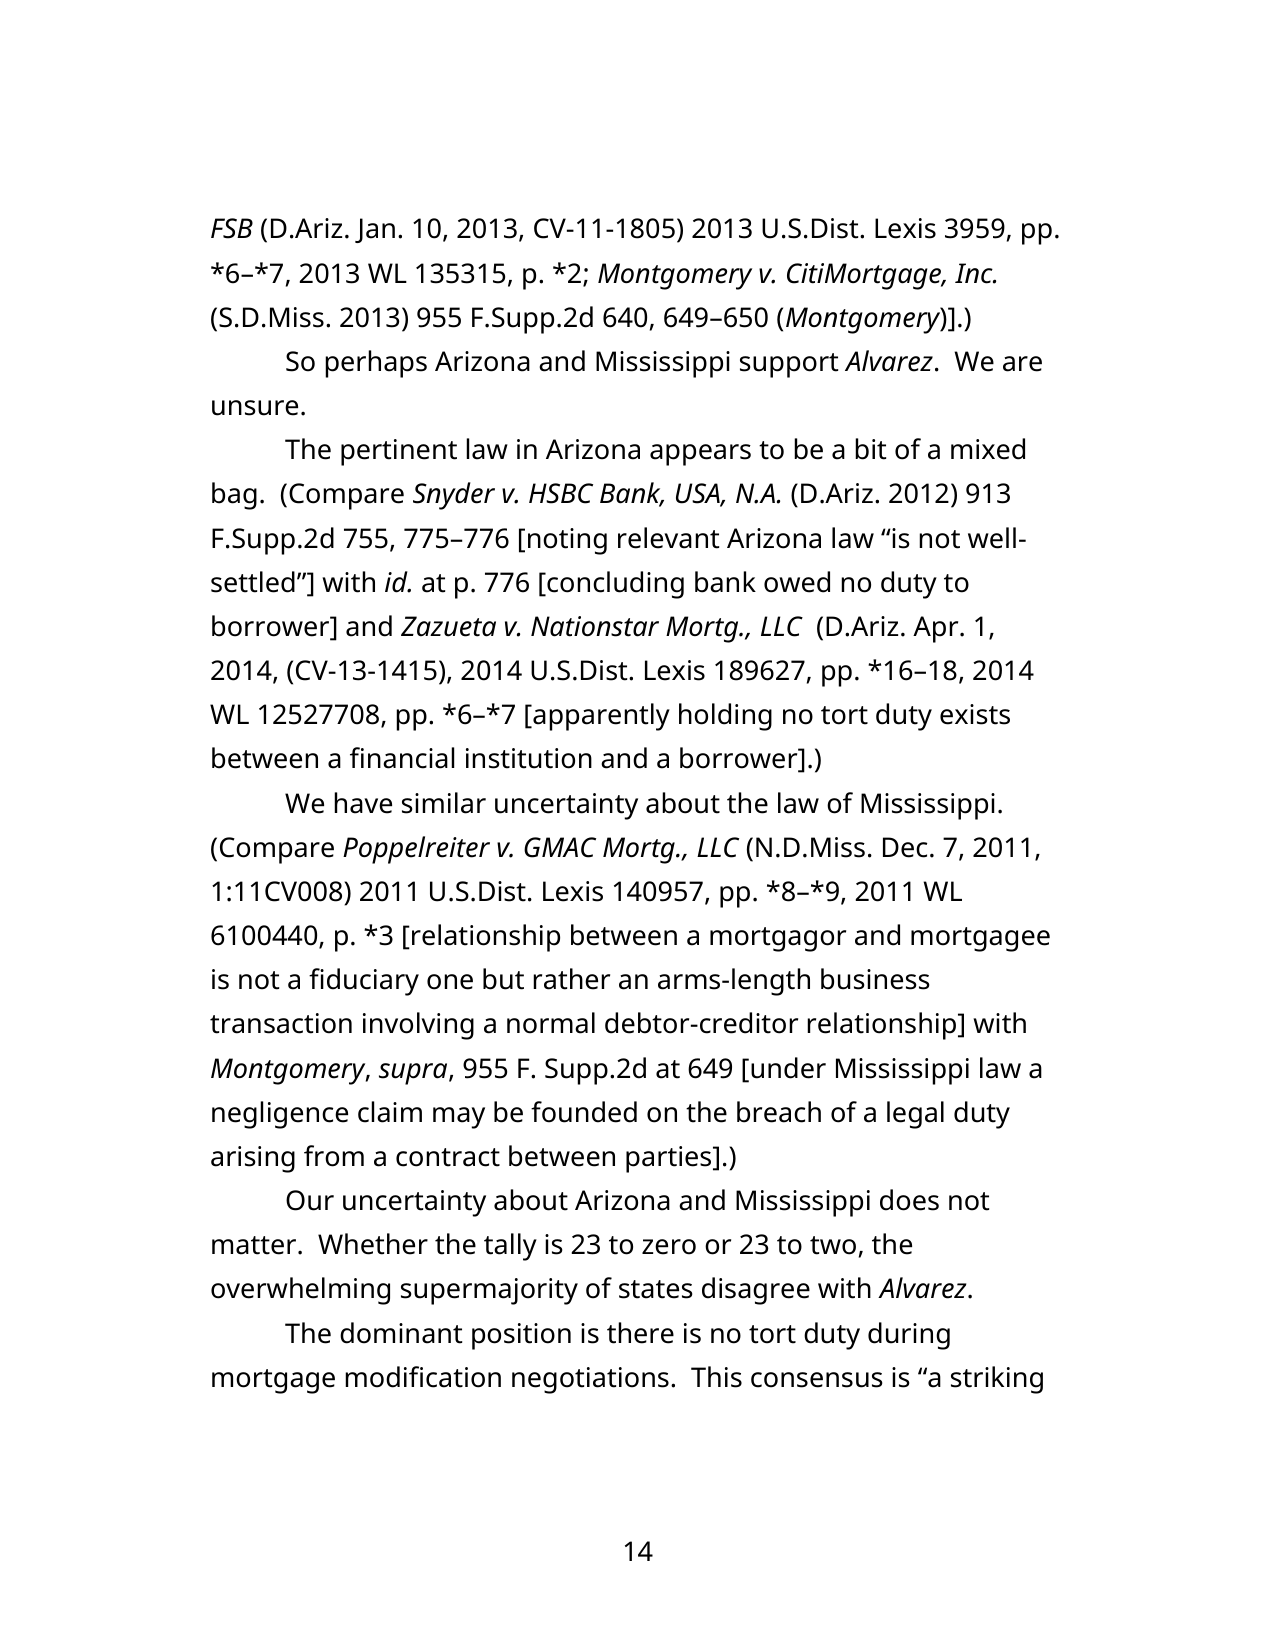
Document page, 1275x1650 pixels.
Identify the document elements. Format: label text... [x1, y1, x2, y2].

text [210, 210, 1065, 335]
text So perhaps Arizona and Mississippi support Alvarez. We are unsure. [210, 342, 1065, 423]
text The pertinent law in Arizona appears to be a bit of a mixed bag. (Compare Snyder v. HSBC Bank, USA, N.A. (D.Ariz. 2012) 913 F.Supp.2d 755, 775–776 [noting relevant Arizona law “is not well-settled”] with id. at p. 776 [concluding bank owed no duty to borrower] and Zazueta v. Nationstar Mortg., LLC (D.Ariz. Apr. 1, 2014, (CV-13-1415), 2014 U.S.Dist. Lexis 189627, pp. *16–18, 2014 WL 12527708, pp. *6–*7 [apparently holding no tort duty exists between a financial institution and a borrower].) [210, 431, 1065, 777]
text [210, 1314, 1065, 1395]
text We have similar uncertainty about the law of Mississippi. (Compare Poppelreiter v. GMAC Mortg., LLC (N.D.Miss. Dec. 7, 2011, 1:11CV008) 2011 U.S.Dist. Lexis 140957, pp. *8–*9, 2011 WL 6100440, p. *3 [relationship between a mortgagor and mortgagee is not a fiduciary one but rather an arms-length business transaction involving a normal debtor-creditor relationship] with Montgomery, supra, 955 F. Supp.2d at 649 [under Mississippi law a negligence claim may be founded on the breach of a legal duty arising from a contract between parties].) [210, 784, 1065, 1174]
text Our uncertainty about Arizona and Mississippi does not matter. Whether the tally is 23 to zero or 23 to two, the overwhelming supermajority of states disagree with Alvarez. [210, 1182, 1065, 1307]
